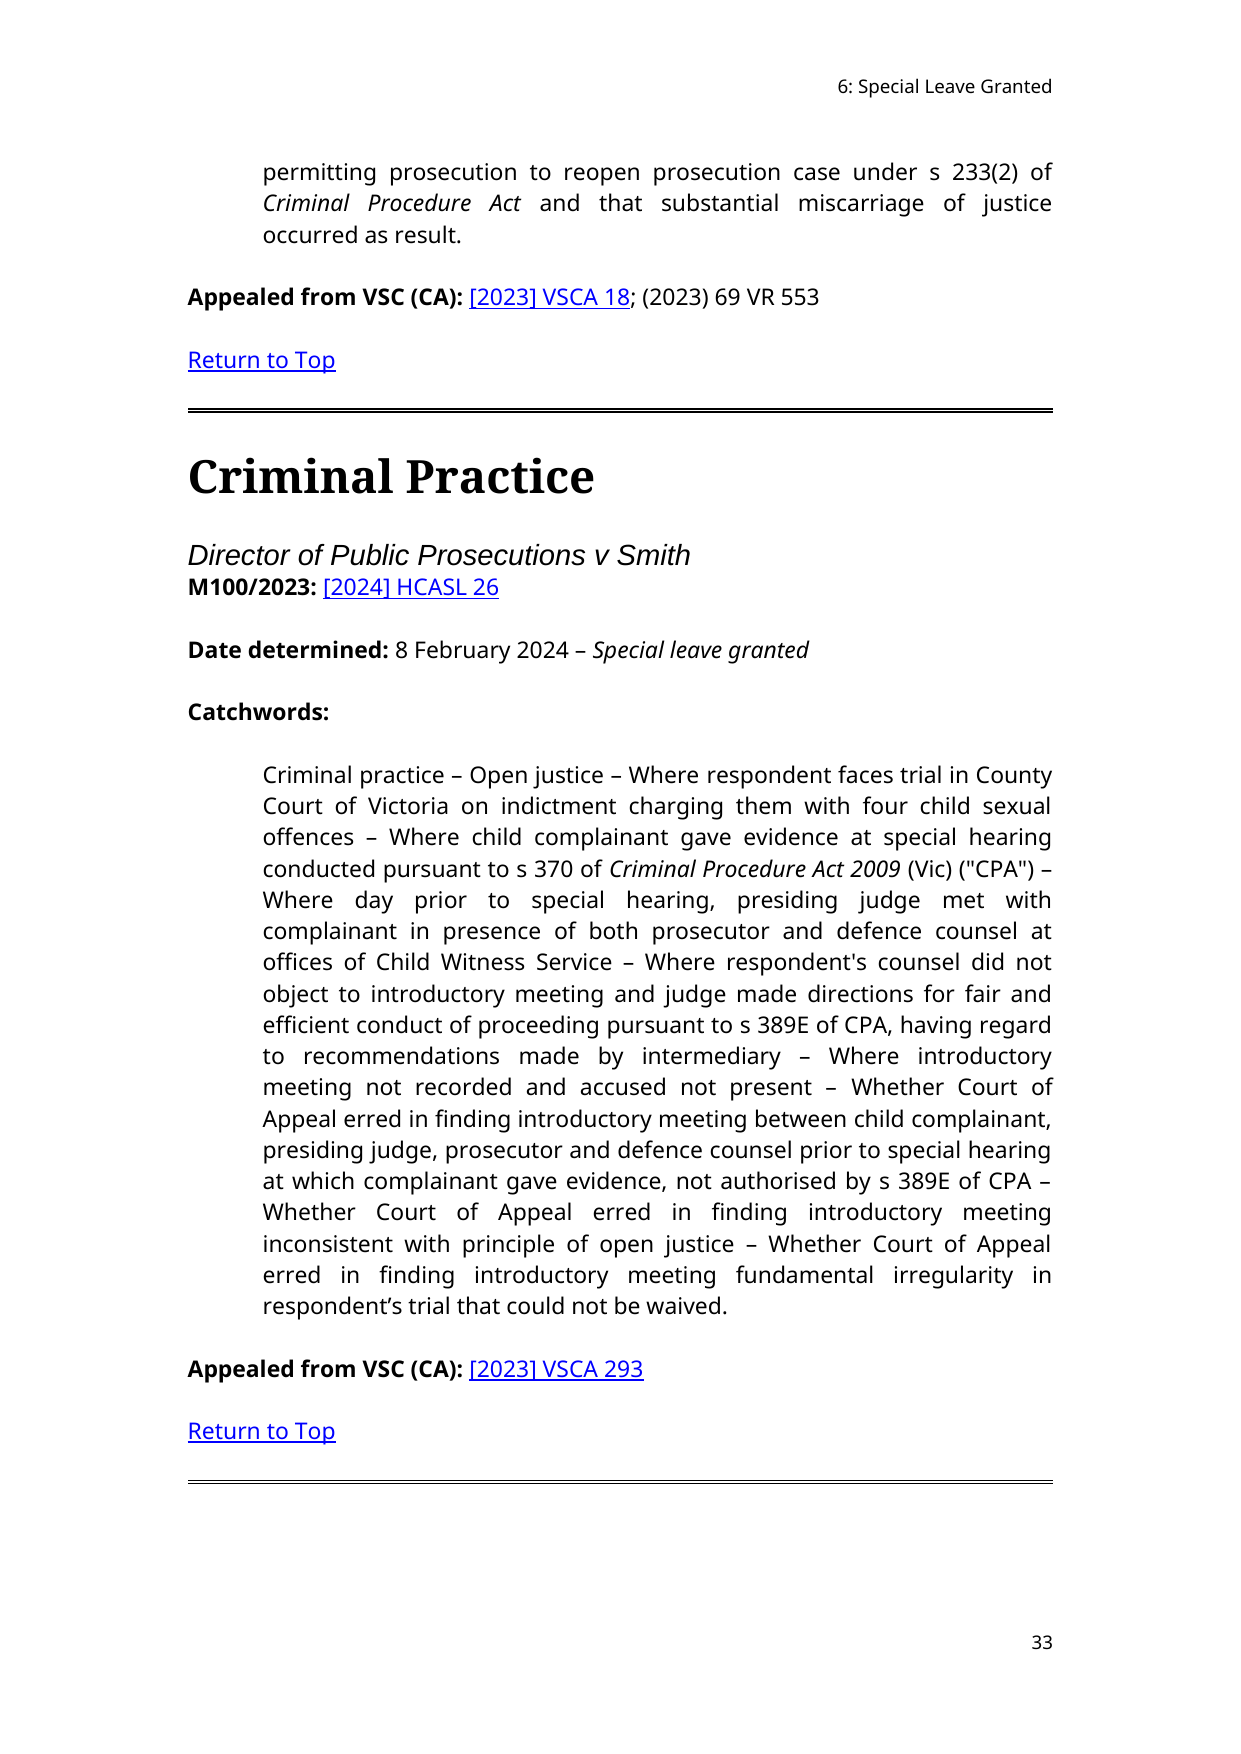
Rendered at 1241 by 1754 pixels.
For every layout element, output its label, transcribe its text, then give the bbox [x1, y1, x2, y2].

text Date determined: 8 February 2024 – Special leave granted [187, 634, 1053, 665]
subtitle Director of Public Prosecutions v Smith [187, 538, 1053, 571]
text M100/2023: [2024] HCASL 26 [187, 571, 1053, 602]
text Return to Top [187, 343, 1053, 375]
text Appealed from VSC (CA): [2023] VSCA 293 [187, 1352, 1053, 1384]
text Criminal practice – Open justice – Where respondent faces trial in County Court of Victoria on indictment charging them with four child sexual offences – Where child complainant gave evidence at special hearing conducted pursuant to s 370 of Criminal Procedure Act 2009 (Vic) ("CPA") – Where day prior to special hearing, presiding judge met with complainant in presence of both prosecutor and defence counsel at offices of Child Witness Service – Where respondent's counsel did not object to introductory meeting and judge made directions for fair and efficient conduct of proceeding pursuant to s 389E of CPA, having regard to recommendations made by intermediary – Where introductory meeting not recorded and accused not present – Whether Court of Appeal erred in finding introductory meeting between child complainant, presiding judge, prosecutor and defence counsel prior to special hearing at which complainant gave evidence, not authorised by s 389E of CPA – Whether Court of Appeal erred in finding introductory meeting inconsistent with principle of open justice – Whether Court of Appeal erred in finding introductory meeting fundamental irregularity in respondent’s trial that could not be waived. [262, 759, 1053, 1321]
subtitle Criminal Practice [187, 444, 1053, 506]
text Return to Top [187, 1415, 1053, 1446]
text Catchwords: [187, 696, 1053, 727]
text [262, 156, 1053, 250]
text Appealed from VSC (CA): [2023] VSCA 18; (2023) 69 VR 553 [187, 281, 1053, 312]
